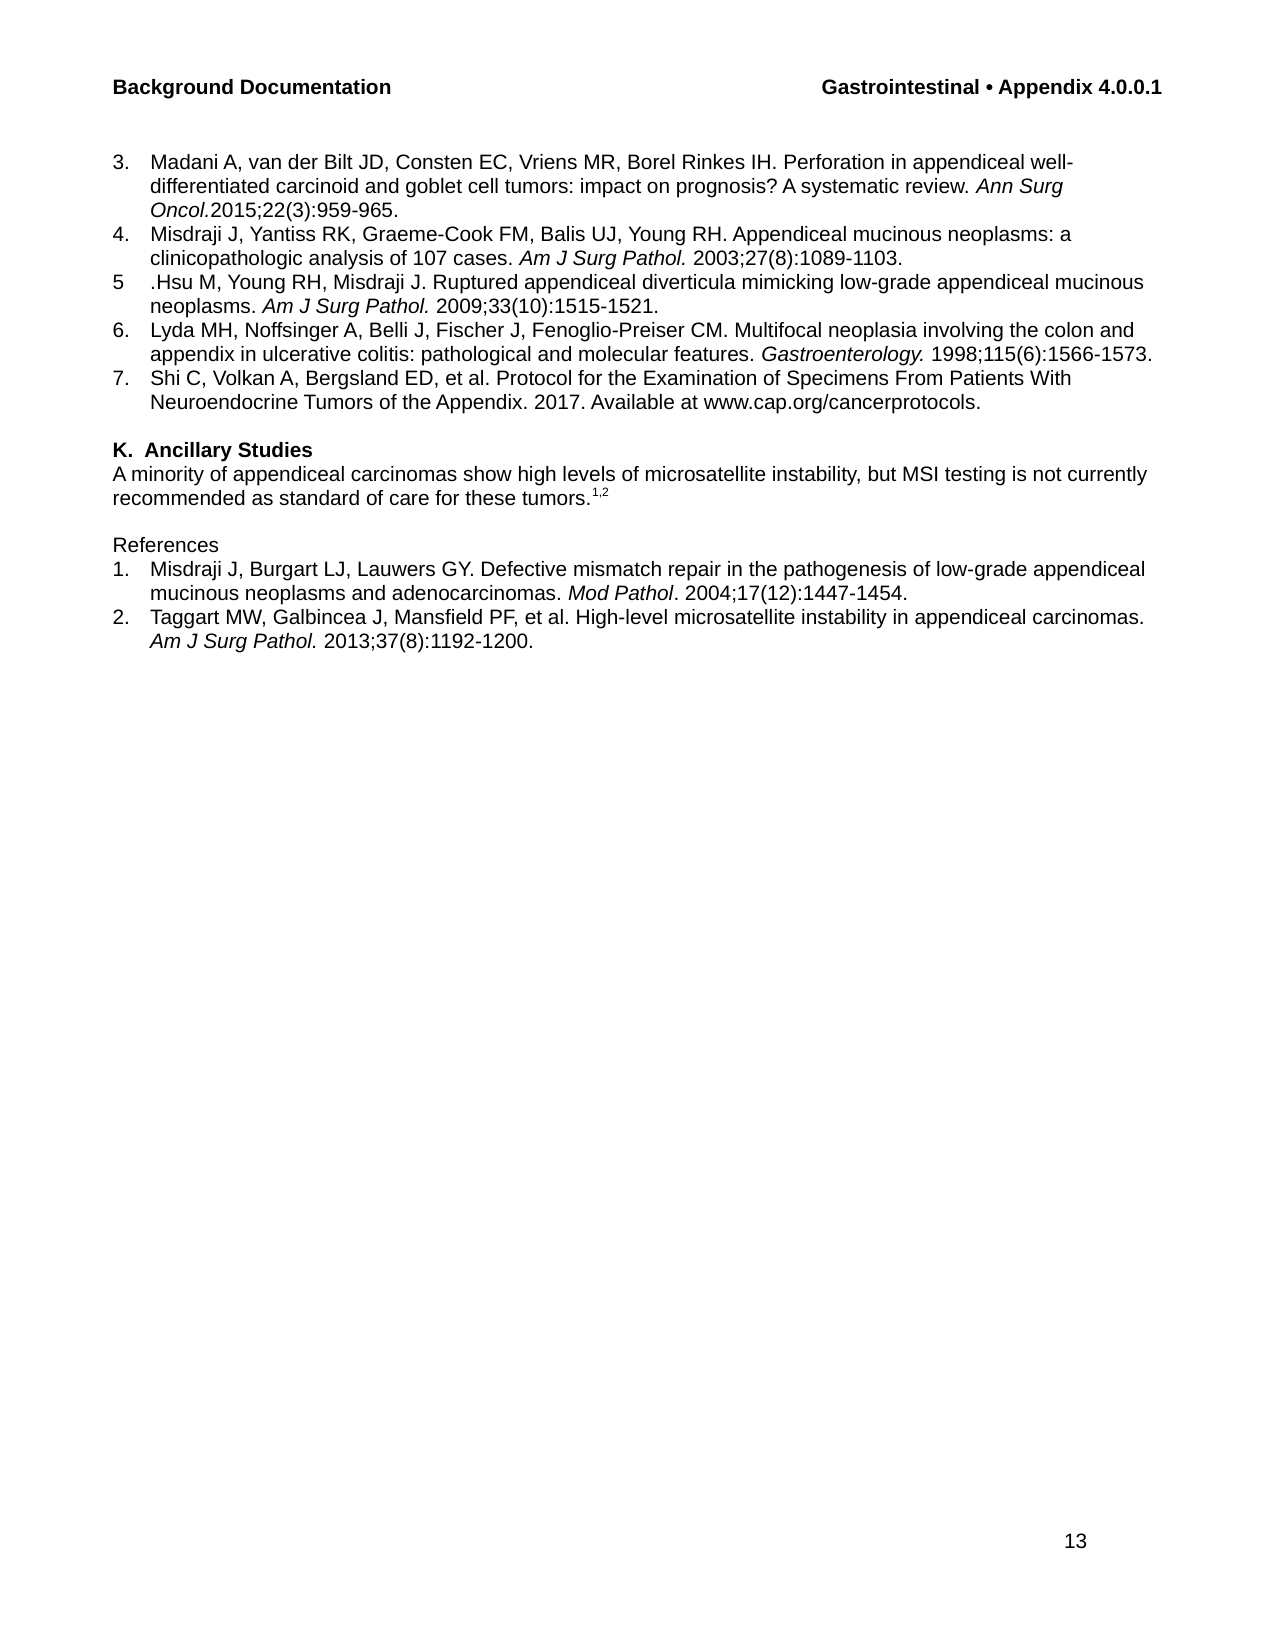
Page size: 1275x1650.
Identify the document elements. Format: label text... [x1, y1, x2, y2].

text 3. Madani A, van der Bilt JD, Consten EC, Vriens MR, Borel Rinkes IH. Perforation in appendiceal well-differentiated carcinoid and goblet cell tumors: impact on prognosis? A systematic review. Ann Surg Oncol.2015;22(3):959-965. [112, 150, 1162, 222]
subtitle K. Ancillary Studies [112, 437, 1162, 461]
text 4. Misdraji J, Yantiss RK, Graeme-Cook FM, Balis UJ, Young RH. Appendiceal mucinous neoplasms: a clinicopathologic analysis of 107 cases. Am J Surg Pathol. 2003;27(8):1089-1103. [112, 222, 1162, 270]
text References [112, 533, 1162, 557]
text 2. Taggart MW, Galbincea J, Mansfield PF, et al. High-level microsatellite instability in appendiceal carcinomas. Am J Surg Pathol. 2013;37(8):1192-1200. [112, 605, 1162, 653]
text 7. Shi C, Volkan A, Bergsland ED, et al. Protocol for the Examination of Specimens From Patients With Neuroendocrine Tumors of the Appendix. 2017. Available at www.cap.org/cancerprotocols. [112, 366, 1162, 413]
text 5 . Hsu M, Young RH, Misdraji J. Ruptured appendiceal diverticula mimicking low-grade appendiceal mucinous neoplasms. Am J Surg Pathol. 2009;33(10):1515-1521. [112, 270, 1162, 318]
text 6. Lyda MH, Noffsinger A, Belli J, Fischer J, Fenoglio-Preiser CM. Multifocal neoplasia involving the colon and appendix in ulcerative colitis: pathological and molecular features. Gastroenterology. 1998;115(6):1566-1573. [112, 318, 1162, 366]
text 1. Misdraji J, Burgart LJ, Lauwers GY. Defective mismatch repair in the pathogenesis of low-grade appendiceal mucinous neoplasms and adenocarcinomas. Mod Pathol. 2004;17(12):1447-1454. [112, 557, 1162, 605]
text A minority of appendiceal carcinomas show high levels of microsatellite instability, but MSI testing is not currently recommended as standard of care for these tumors.1,2 [112, 461, 1162, 509]
